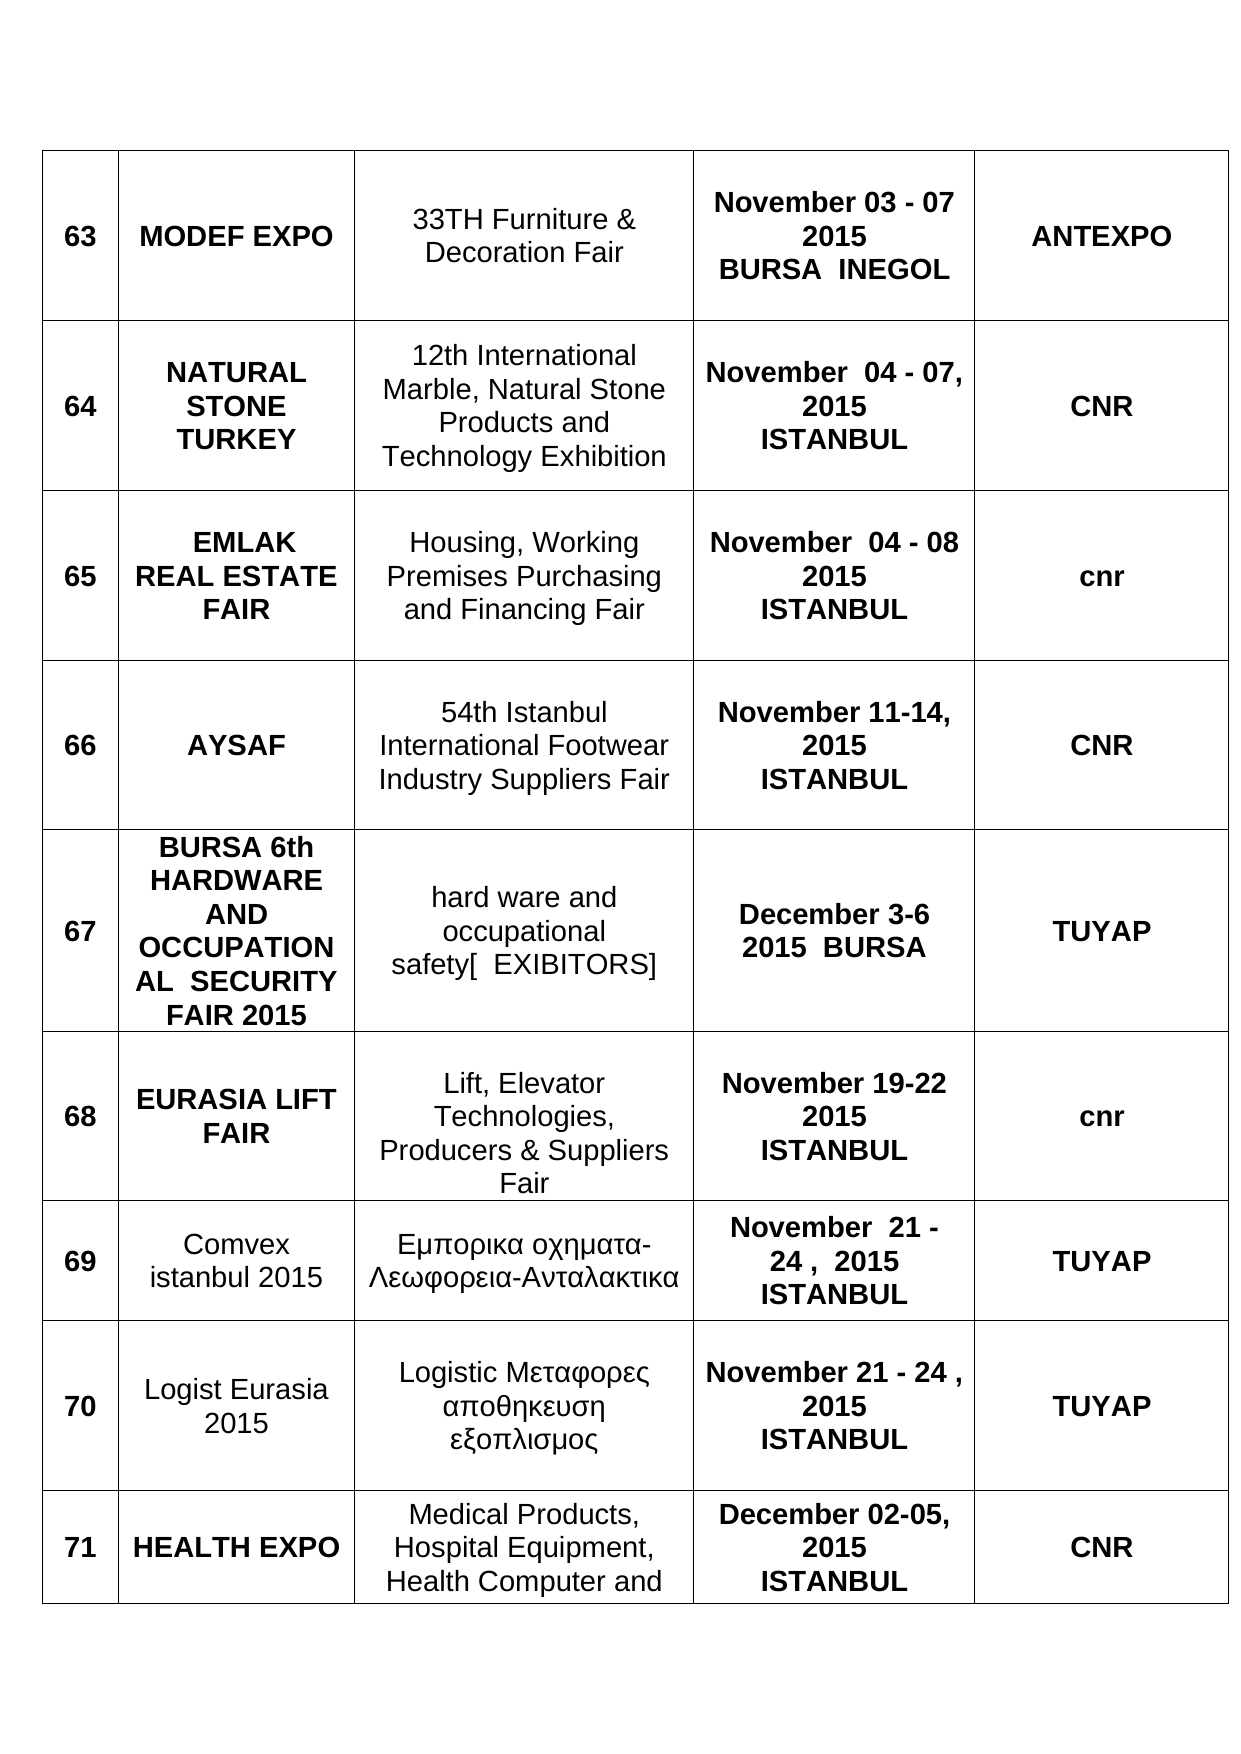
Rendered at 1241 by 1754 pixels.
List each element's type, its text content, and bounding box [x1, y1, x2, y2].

table_cell November 21 - 24 , 2015 ISTANBUL [694, 1321, 974, 1490]
table_cell 71 [43, 1491, 118, 1603]
table_cell Lift, Elevator Technologies, Producers & Suppliers Fair [355, 1032, 693, 1200]
table_cell hard ware and occupational safety[ EXIBITORS] [355, 830, 693, 1031]
table_cell November 04 - 08 2015 ISTANBUL [694, 491, 974, 660]
table_cell Logistic Μεταφορες αποθηκευση εξοπλισμος [355, 1321, 693, 1490]
table_cell November 19-22 2015 ISTANBUL [694, 1032, 974, 1200]
table_cell 12th International Marble, Natural Stone Products and Technology Exhibition [355, 321, 693, 490]
table_cell Comvex istanbul 2015 [119, 1201, 354, 1320]
table_cell November 03 - 07 2015 BURSA INEGOL [694, 151, 974, 320]
table_cell Housing, Working Premises Purchasing and Financing Fair [355, 491, 693, 660]
table_cell BURSA 6th HARDWARE AND OCCUPATIONAL SECURITY FAIR 2015 [119, 830, 354, 1031]
table_cell 68 [43, 1032, 118, 1200]
table_cell 65 [43, 491, 118, 660]
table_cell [694, 1491, 974, 1603]
table_cell 33TH Furniture & Decoration Fair [355, 151, 693, 320]
table_cell 69 [43, 1201, 118, 1320]
table_cell Logist Eurasia 2015 [119, 1321, 354, 1490]
table_cell November 21 - 24 , 2015 ISTANBUL [694, 1201, 974, 1320]
table_cell NATURAL STONE TURKEY [119, 321, 354, 490]
table_cell AYSAF [119, 661, 354, 829]
table_cell HEALTH EXPO [119, 1491, 354, 1603]
table_cell TUYAP [975, 830, 1228, 1031]
table_cell 66 [43, 661, 118, 829]
table_cell November 11-14, 2015 ISTANBUL [694, 661, 974, 829]
table_cell Εμπορικα οχηματα-Λεωφορεια-Ανταλακτικα [355, 1201, 693, 1320]
table_cell MODEF EXPO [119, 151, 354, 320]
table_cell ANTEXPO [975, 151, 1228, 320]
table_cell CNR [975, 1491, 1228, 1603]
table_cell cnr [975, 1032, 1228, 1200]
table_cell 64 [43, 321, 118, 490]
table_cell 67 [43, 830, 118, 1031]
table_cell cnr [975, 491, 1228, 660]
table_cell 54th Istanbul International Footwear Industry Suppliers Fair [355, 661, 693, 829]
table_cell TUYAP [975, 1321, 1228, 1490]
table_cell CNR [975, 321, 1228, 490]
table_cell 63 [43, 151, 118, 320]
table_cell EURASIA LIFT FAIR [119, 1032, 354, 1200]
table_cell CNR [975, 661, 1228, 829]
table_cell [355, 1491, 693, 1603]
table_cell 70 [43, 1321, 118, 1490]
table_cell EMLAK REAL ESTATE FAIR [119, 491, 354, 660]
table_cell December 3-6 2015 BURSA [694, 830, 974, 1031]
table_cell November 04 - 07, 2015 ISTANBUL [694, 321, 974, 490]
table_cell TUYAP [975, 1201, 1228, 1320]
